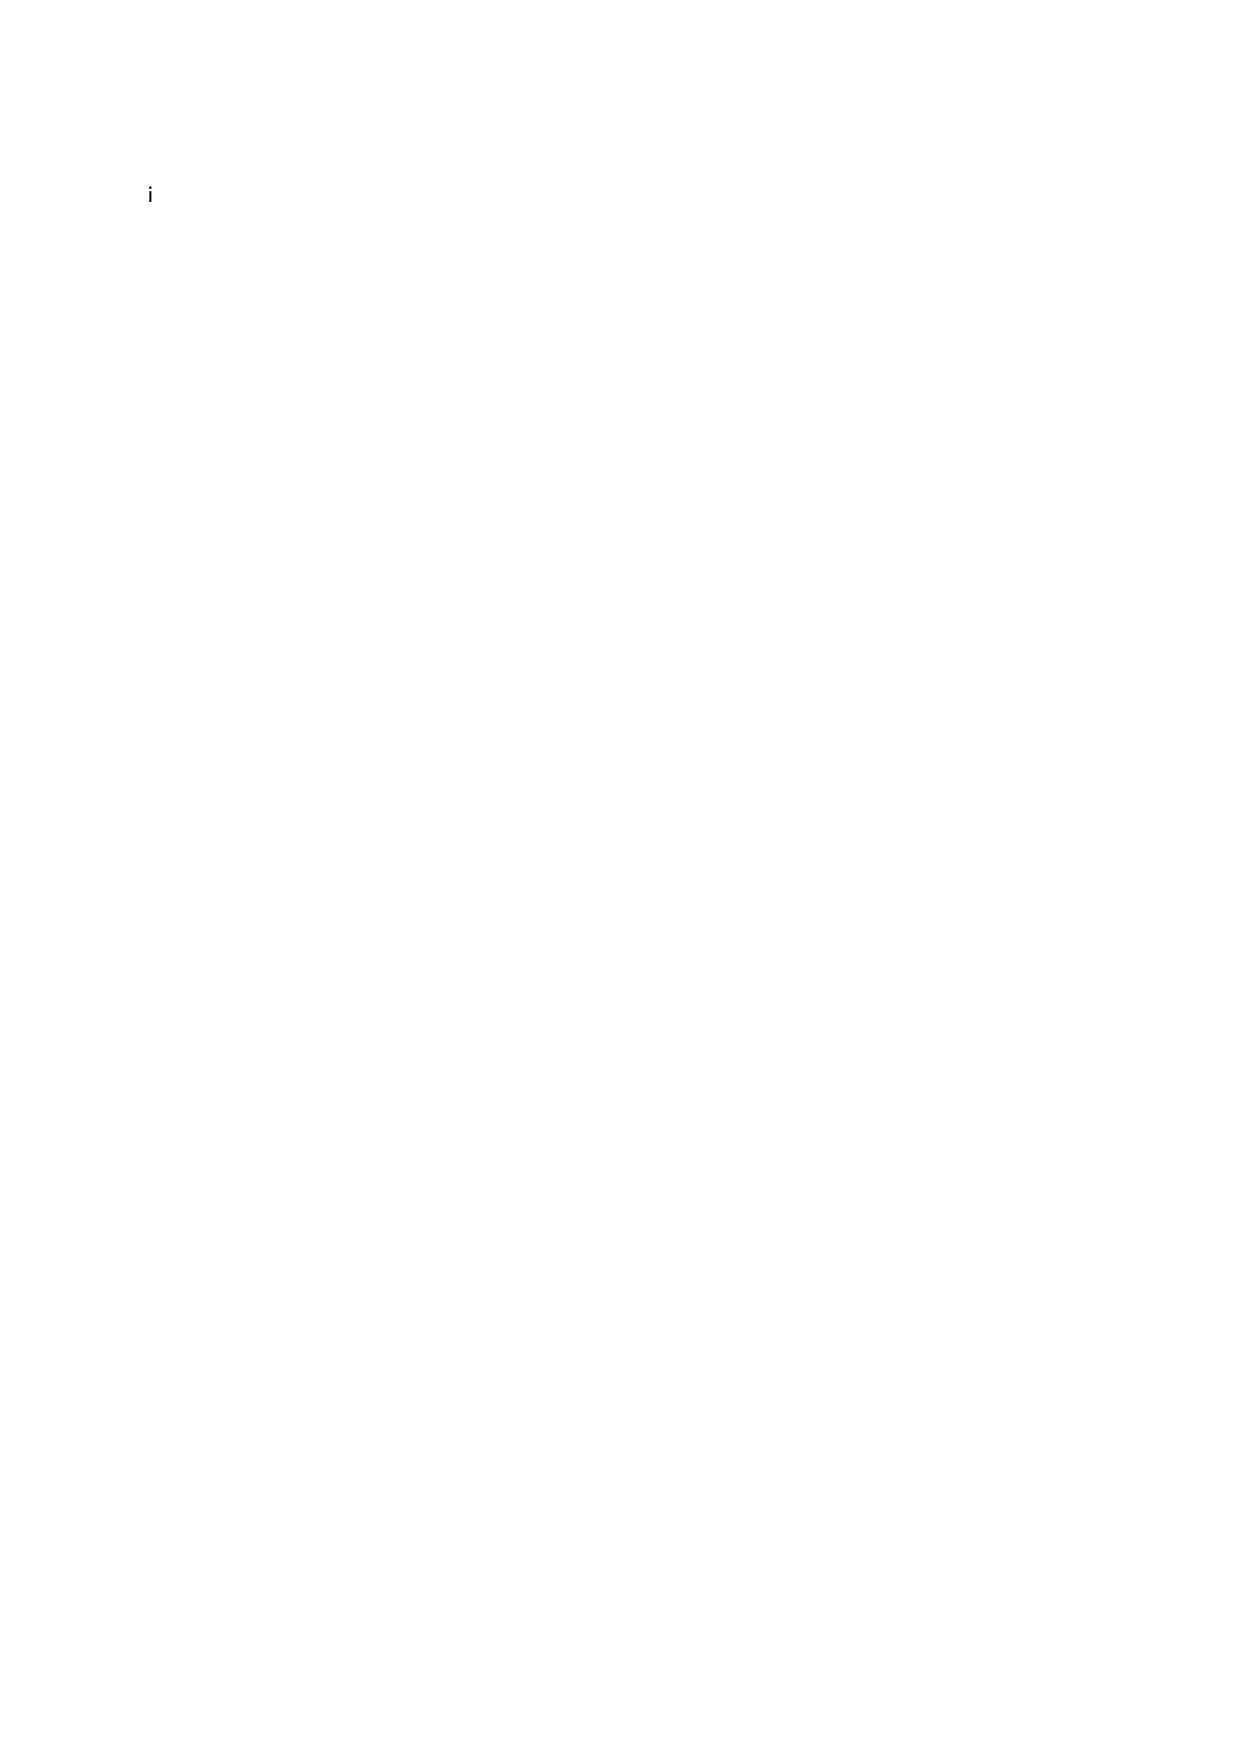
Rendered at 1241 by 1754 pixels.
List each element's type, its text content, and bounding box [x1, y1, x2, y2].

text i [148, 148, 1093, 208]
